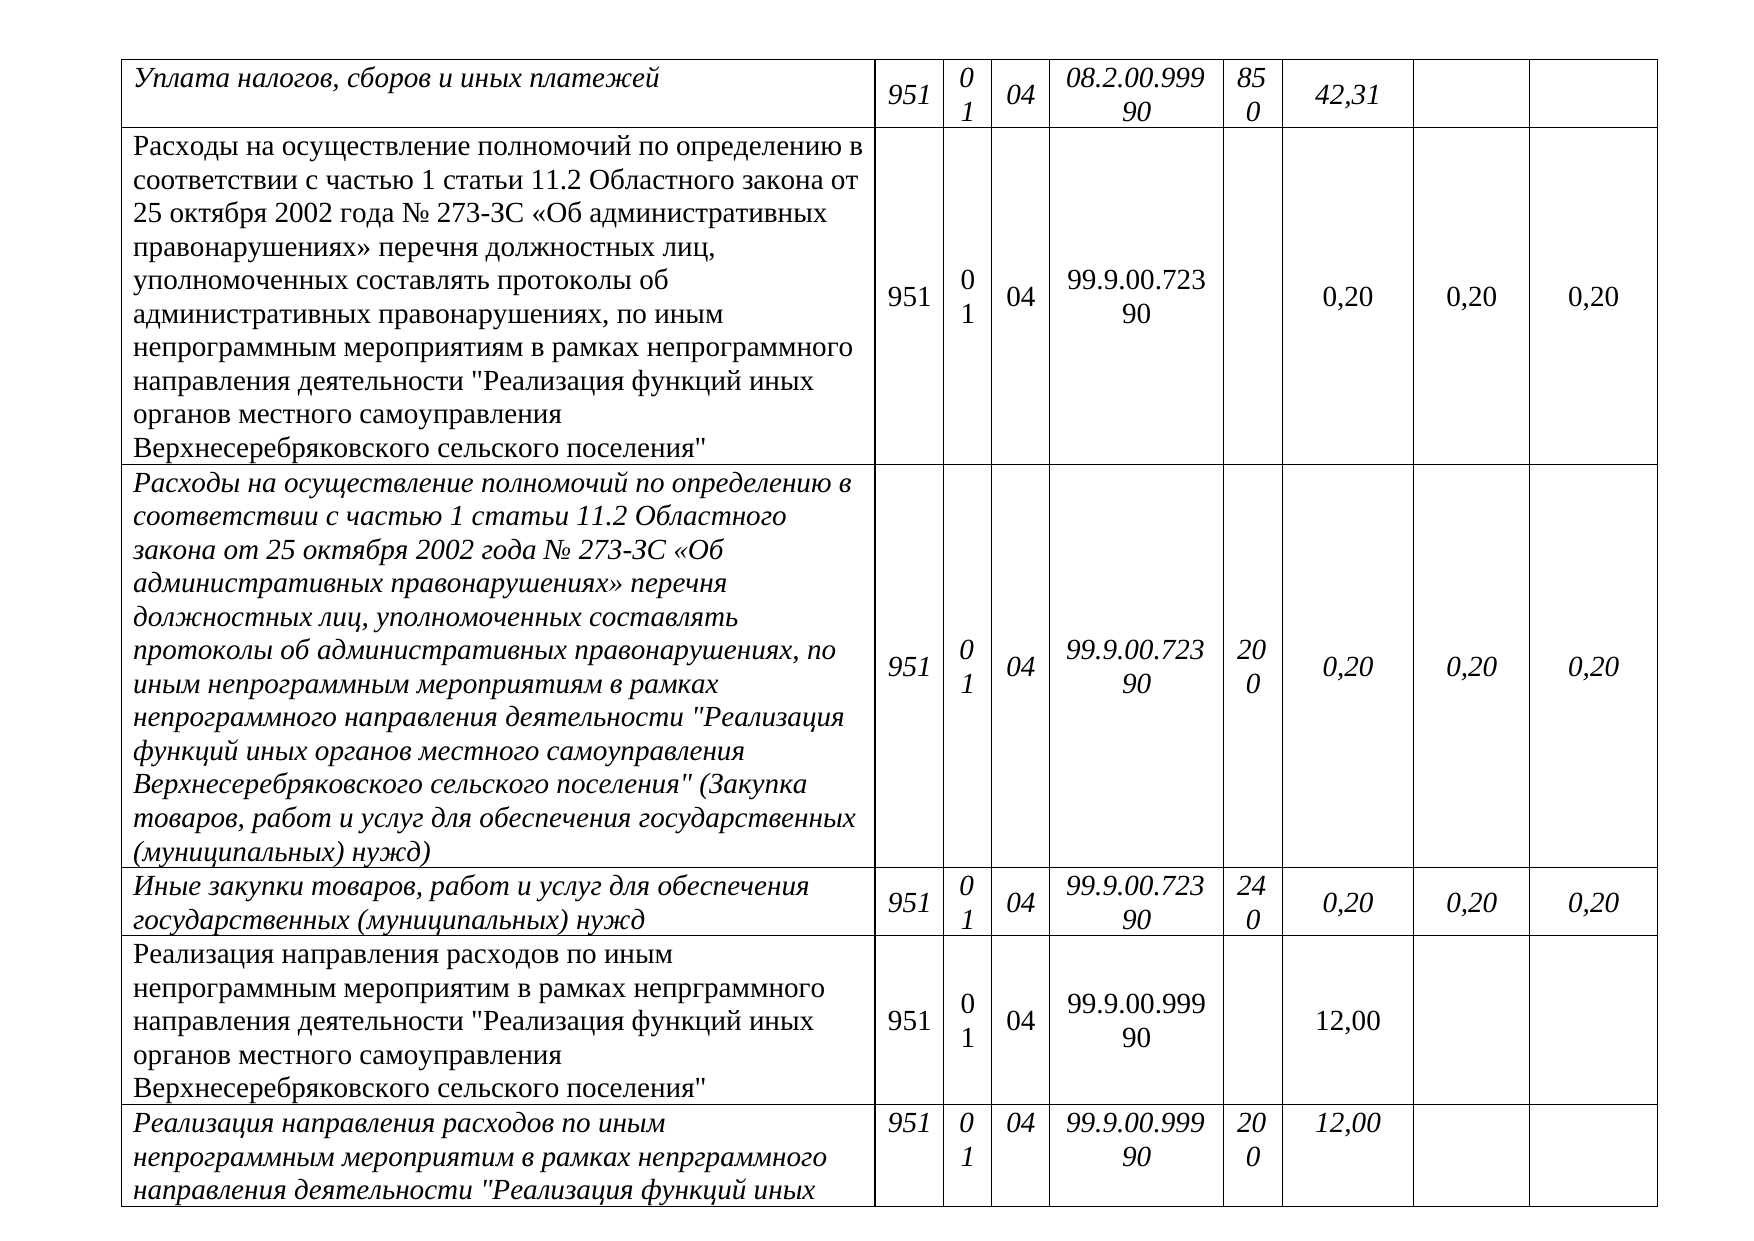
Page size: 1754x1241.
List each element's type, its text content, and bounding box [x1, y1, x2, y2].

table_cell 951 [876, 868, 943, 935]
table_cell 04 [992, 1105, 1049, 1206]
table_cell 850 [1224, 60, 1282, 127]
table_cell 12,00 [1283, 1105, 1413, 1206]
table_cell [122, 1105, 874, 1206]
table_cell 951 [876, 60, 943, 127]
table_cell [1414, 936, 1529, 1104]
table_cell [1530, 1105, 1657, 1206]
table_cell Расходы на осуществление полномочий по определению в соответствии с частью 1 статьи 11.2 Областного закона от 25 октября 2002 года № 273-ЗС «Об административных правонарушениях» перечня должностных лиц, уполномоченных составлять протоколы об административных правонарушениях, по иным непрограммным мероприятиям в рамках непрограммного направления деятельности "Реализация функций иных органов местного самоуправления Верхнесеребряковского сельского поселения" (Закупка товаров, работ и услуг для обеспечения государственных (муниципальных) нужд) [122, 465, 874, 867]
table_cell [1414, 60, 1529, 127]
table_cell 04 [992, 936, 1049, 1104]
table_cell Иные закупки товаров, работ и услуг для обеспечения государственных (муниципальных) нужд [122, 868, 874, 935]
table_cell 0,20 [1414, 868, 1529, 935]
table_cell 0,20 [1530, 868, 1657, 935]
table_cell 0,20 [1530, 128, 1657, 464]
table_cell 240 [1224, 868, 1282, 935]
table_cell [1530, 60, 1657, 127]
table_cell 0,20 [1414, 465, 1529, 867]
table_cell 04 [992, 465, 1049, 867]
table_cell 99.9.00.99990 [1050, 936, 1223, 1104]
table_cell 951 [876, 128, 943, 464]
table_cell Уплата налогов, сборов и иных платежей [122, 60, 874, 127]
table_cell 951 [876, 936, 943, 1104]
table_cell [1414, 1105, 1529, 1206]
table_cell 0,20 [1530, 465, 1657, 867]
table_cell 01 [944, 60, 991, 127]
table_cell 01 [944, 1105, 991, 1206]
table_cell 08.2.00.99990 [1050, 60, 1223, 127]
table_cell 99.9.00.72390 [1050, 868, 1223, 935]
table_cell 12,00 [1283, 936, 1413, 1104]
table_cell Реализация направления расходов по иным непрограммным мероприятим в рамках непрграммного направления деятельности "Реализация функций иных органов местного самоуправления Верхнесеребряковского сельского поселения" [122, 936, 874, 1104]
table_cell 951 [876, 465, 943, 867]
table_cell 04 [992, 60, 1049, 127]
table_cell 42,31 [1283, 60, 1413, 127]
table_cell [1224, 128, 1282, 464]
table_cell 951 [876, 1105, 943, 1206]
table_cell [1530, 936, 1657, 1104]
table_cell 01 [944, 465, 991, 867]
table_cell 04 [992, 128, 1049, 464]
table_cell 200 [1224, 1105, 1282, 1206]
table_cell 0,20 [1283, 465, 1413, 867]
table_cell Расходы на осуществление полномочий по определению в соответствии с частью 1 статьи 11.2 Областного закона от 25 октября 2002 года № 273-ЗС «Об административных правонарушениях» перечня должностных лиц, уполномоченных составлять протоколы об административных правонарушениях, по иным непрограммным мероприятиям в рамках непрограммного направления деятельности "Реализация функций иных органов местного самоуправления Верхнесеребряковского сельского поселения" [122, 128, 874, 464]
table_cell 99.9.00.72390 [1050, 465, 1223, 867]
table_cell 0,20 [1414, 128, 1529, 464]
table_cell [1224, 936, 1282, 1104]
table_cell 200 [1224, 465, 1282, 867]
table_cell 0,20 [1283, 128, 1413, 464]
table_cell 01 [944, 868, 991, 935]
table_cell 01 [944, 936, 991, 1104]
table_cell 99.9.00.99990 [1050, 1105, 1223, 1206]
table_cell 04 [992, 868, 1049, 935]
table_cell 99.9.00.72390 [1050, 128, 1223, 464]
table_cell 01 [944, 128, 991, 464]
table_cell 0,20 [1283, 868, 1413, 935]
